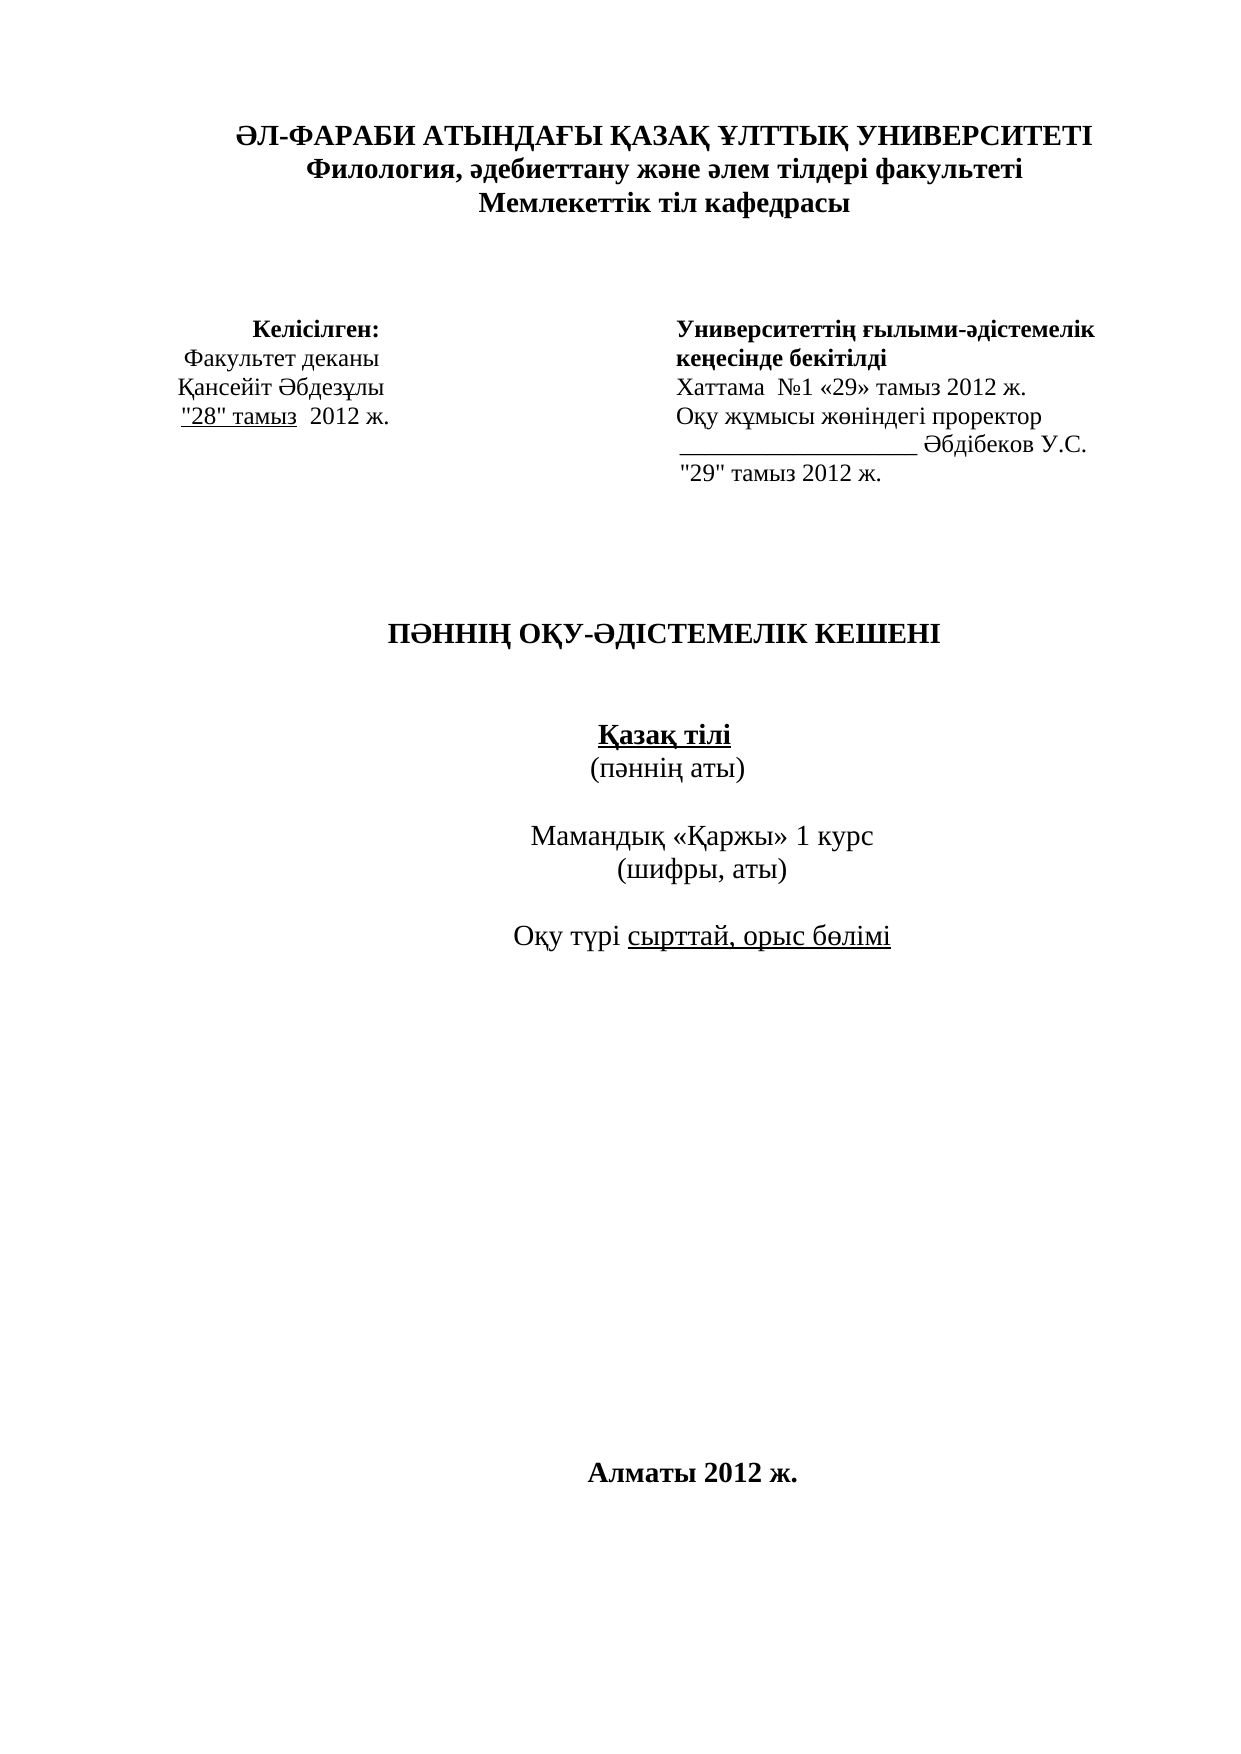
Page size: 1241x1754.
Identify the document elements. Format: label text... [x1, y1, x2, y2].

text Алматы 2012 ж. [177, 1455, 1152, 1488]
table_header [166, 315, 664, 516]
subtitle Қазақ тілі [177, 717, 1152, 751]
text (шифры, аты) [177, 851, 1152, 885]
text Филология, әдебиеттану және әлем тілдері факультеті [177, 152, 1152, 185]
text ӘЛ-ФАРАБИ АТЫНДАҒЫ ҚАЗАҚ ҰЛТТЫҚ УНИВЕРСИТЕТІ [177, 118, 1152, 152]
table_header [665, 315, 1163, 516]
text Мамандық «Қаржы» 1 курс [177, 818, 1152, 851]
text (пәннің аты) [545, 751, 1152, 784]
text Мемлекеттік тіл кафедрасы [177, 185, 1152, 219]
subtitle ПӘННІҢ ОҚУ-ӘДІСТЕМЕЛІК КЕШЕНІ [177, 616, 1152, 650]
text Оқу түрі сырттай, орыс бөлімі [177, 918, 1152, 952]
